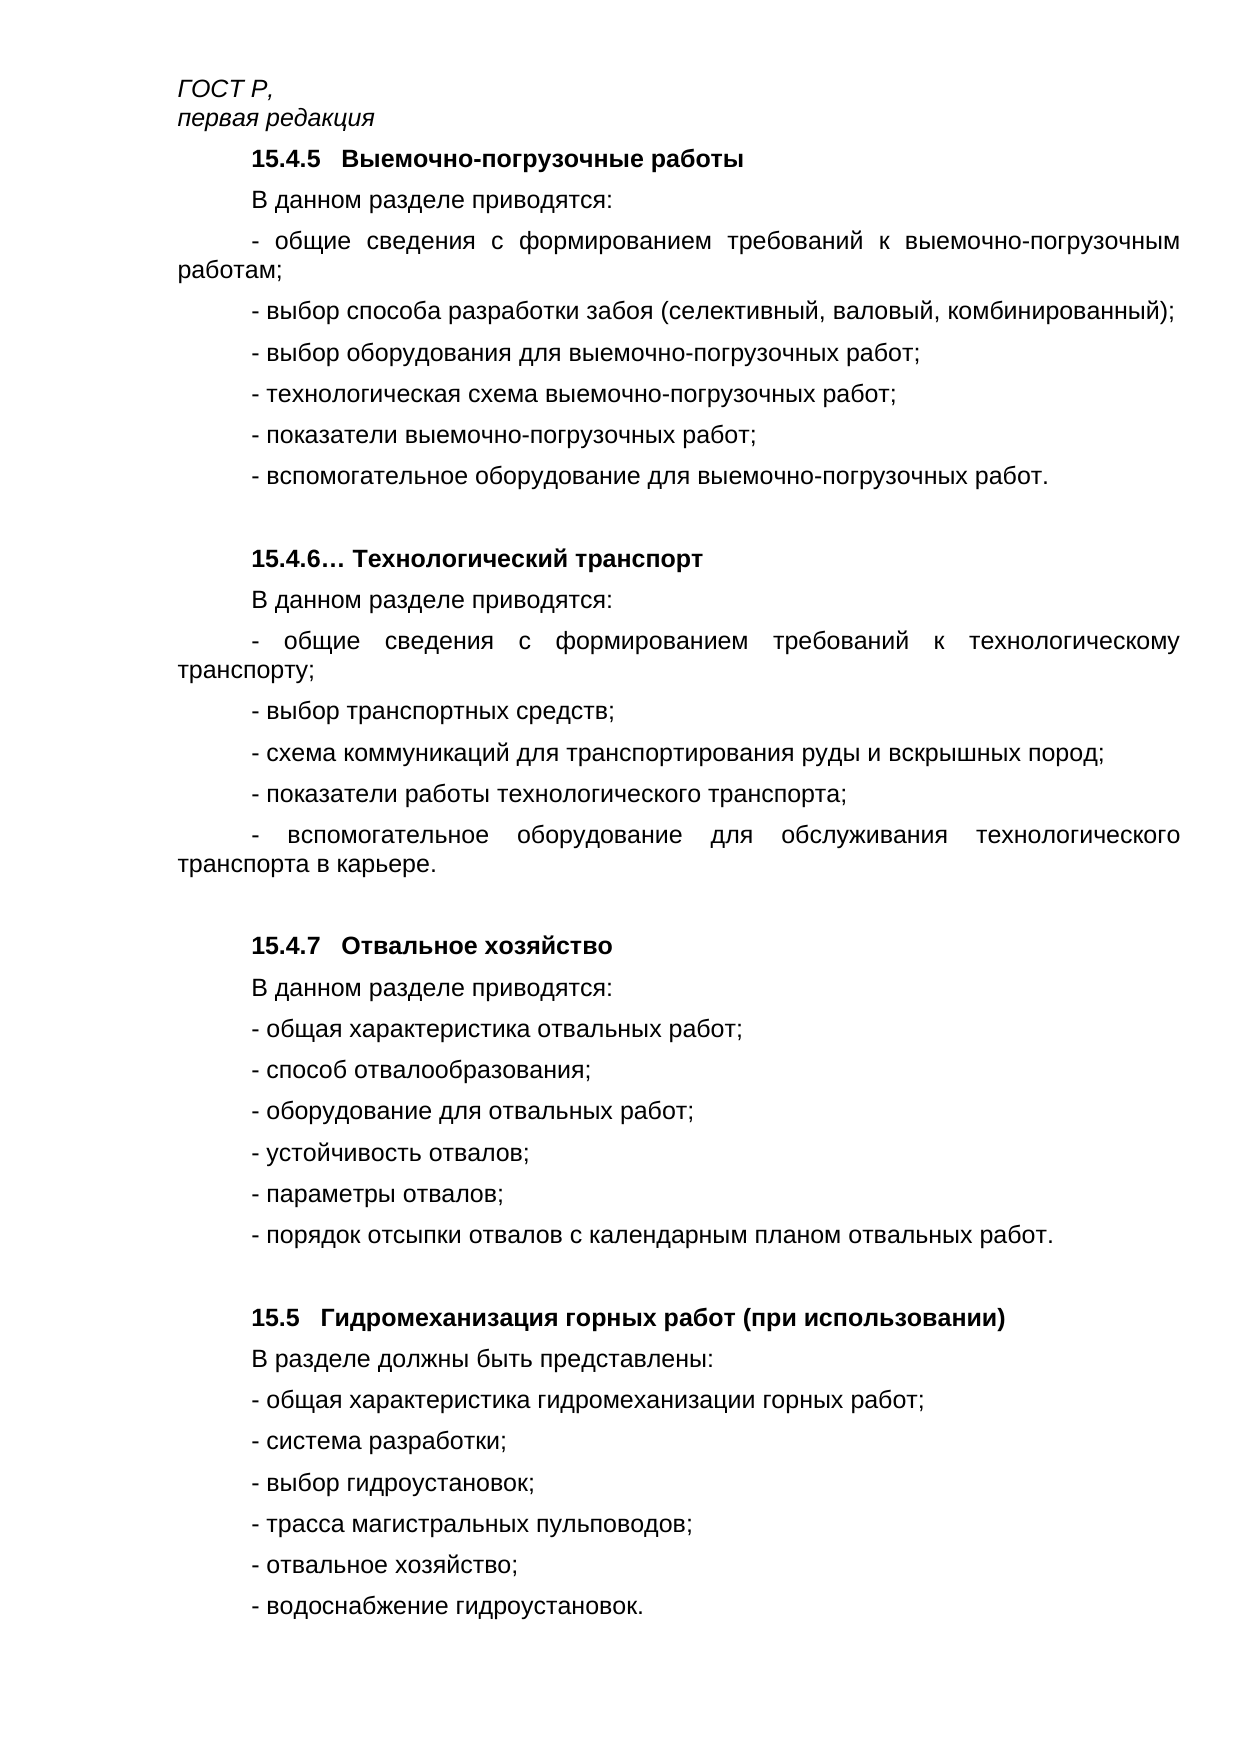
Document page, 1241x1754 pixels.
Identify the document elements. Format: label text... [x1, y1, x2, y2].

text 15.4.7 Отвальное хозяйство [177, 931, 1181, 960]
text - оборудование для отвальных работ; [177, 1096, 1181, 1125]
text - водоснабжение гидроустановок. [177, 1591, 1181, 1620]
text - параметры отвалов; [177, 1179, 1181, 1208]
text - выбор способа разработки забоя (селективный, валовый, комбинированный); [177, 296, 1181, 325]
text - отвальное хозяйство; [177, 1550, 1181, 1579]
text - схема коммуникаций для транспортирования руды и вскрышных пород; [177, 738, 1181, 766]
text - общие сведения с формированием требований к выемочно-погрузочным работам; [177, 226, 1181, 284]
text В данном разделе приводятся: [177, 585, 1181, 614]
text - общая характеристика отвальных работ; [177, 1014, 1181, 1043]
text - способ отвалообразования; [177, 1055, 1181, 1084]
text - система разработки; [177, 1426, 1181, 1455]
text - общая характеристика гидромеханизации горных работ; [177, 1385, 1181, 1414]
text - выбор оборудования для выемочно-погрузочных работ; [177, 338, 1181, 366]
text - порядок отсыпки отвалов с календарным планом отвальных работ. [177, 1220, 1181, 1249]
text - показатели выемочно-погрузочных работ; [177, 420, 1181, 449]
text - трасса магистральных пульповодов; [177, 1509, 1181, 1538]
text - вспомогательное оборудование для выемочно-погрузочных работ. [177, 461, 1181, 490]
text - общие сведения с формированием требований к технологическому транспорту; [177, 626, 1181, 684]
text - выбор транспортных средств; [177, 696, 1181, 725]
text - показатели работы технологического транспорта; [177, 779, 1181, 808]
text - устойчивость отвалов; [177, 1138, 1181, 1166]
text В данном разделе приводятся: [177, 185, 1181, 214]
text 15.4.5 Выемочно-погрузочные работы [177, 144, 1181, 173]
text 15.4.6… Технологический транспорт [177, 544, 1181, 573]
text - выбор гидроустановок; [177, 1468, 1181, 1496]
text В разделе должны быть представлены: [177, 1344, 1181, 1373]
text - технологическая схема выемочно-погрузочных работ; [177, 379, 1181, 408]
text В данном разделе приводятся: [177, 973, 1181, 1001]
text 15.5 Гидромеханизация горных работ (при использовании) [177, 1303, 1181, 1331]
text - вспомогательное оборудование для обслуживания технологического транспорта в карьере. [177, 820, 1181, 878]
